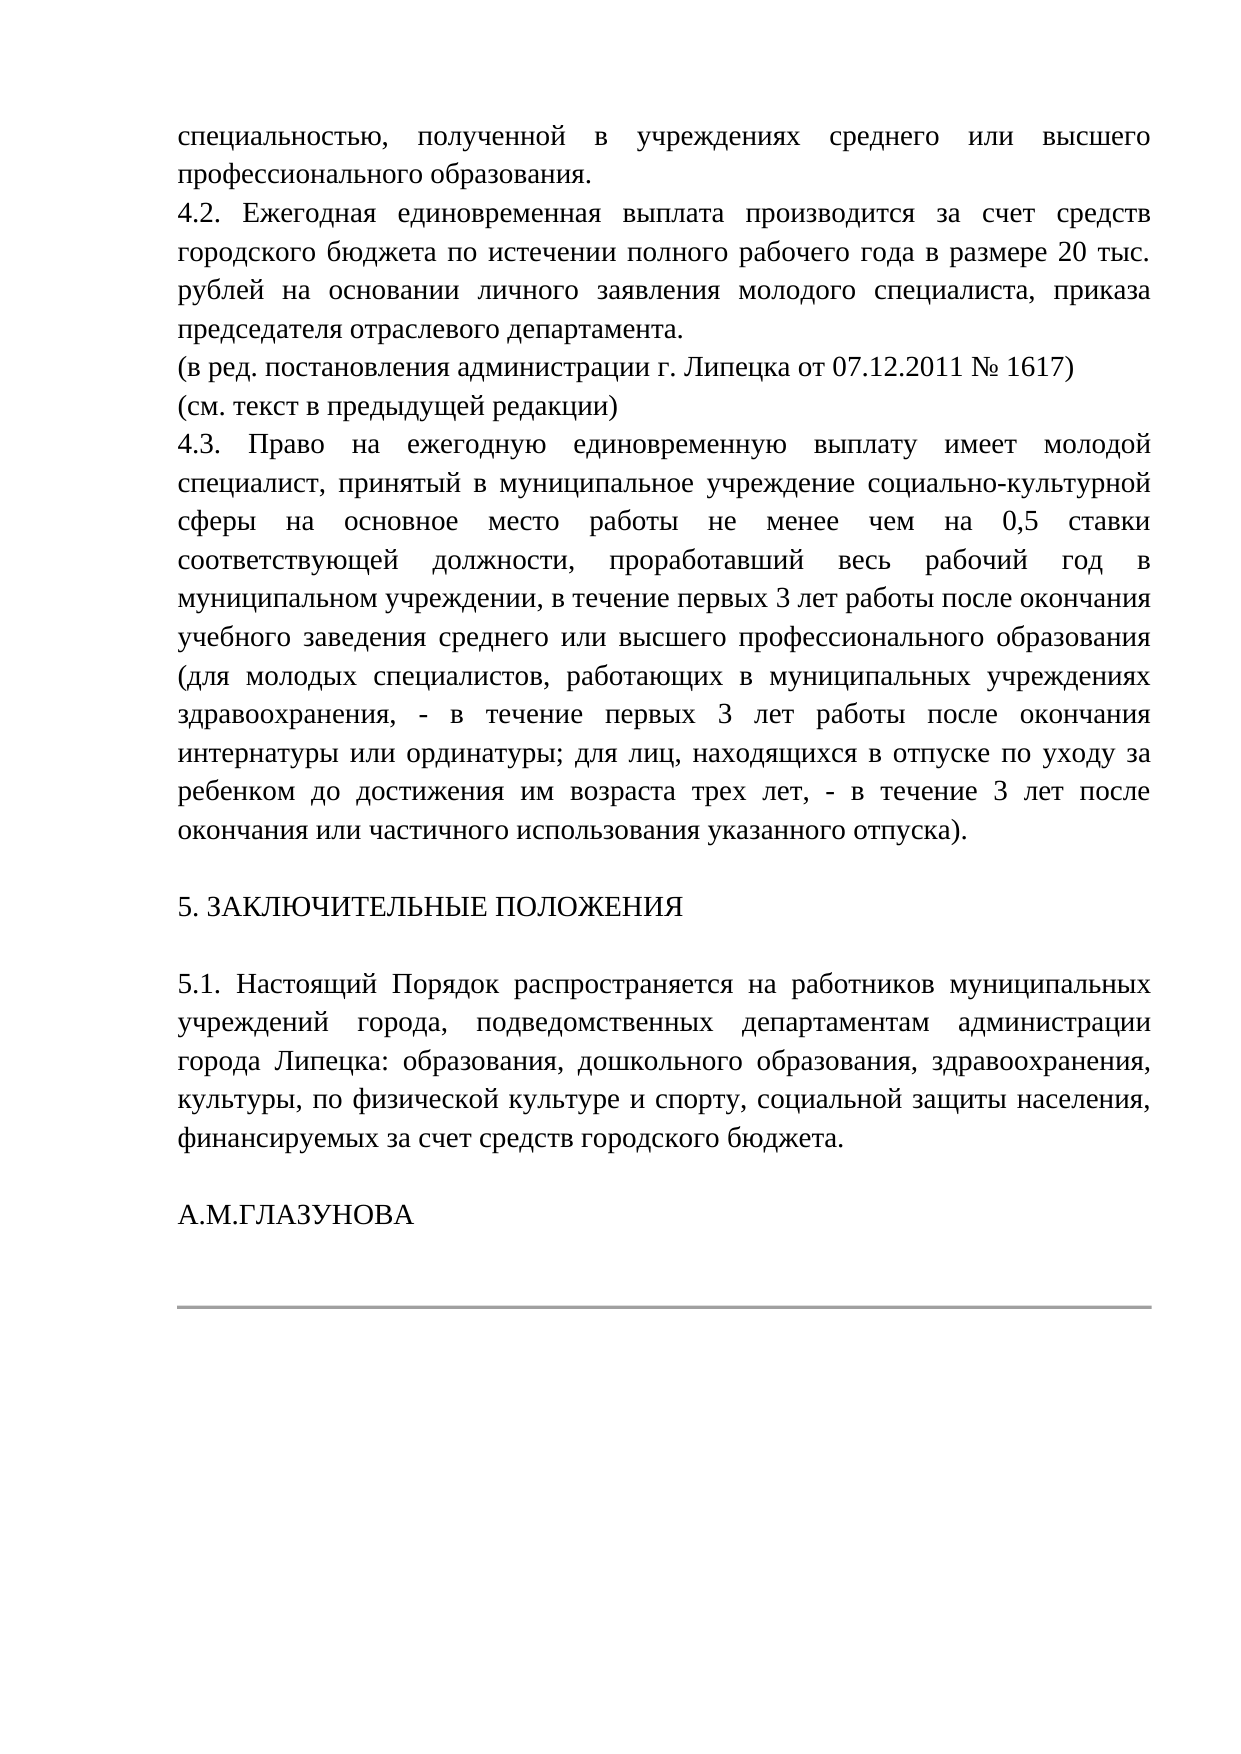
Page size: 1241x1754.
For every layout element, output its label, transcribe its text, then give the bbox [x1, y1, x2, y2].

text (в ред. постановления администрации г. Липецка от 07.12.2011 № 1617) [177, 349, 1152, 383]
text 4.3. Право на ежегодную единовременную выплату имеет молодой специалист, принятый в муниципальное учреждение социально-культурной сферы на основное место работы не менее чем на 0,5 ставки соответствующей должности, проработавший весь рабочий год в муниципальном учреждении, в течение первых 3 лет работы после окончания учебного заведения среднего или высшего профессионального образования (для молодых специалистов, работающих в муниципальных учреждениях здравоохранения, - в течение первых 3 лет работы после окончания интернатуры или ординатуры; для лиц, находящихся в отпуске по уходу за ребенком до достижения им возраста трех лет, - в течение 3 лет после окончания или частичного использования указанного отпуска). [177, 426, 1152, 845]
text 5.1. Настоящий Порядок распространяется на работников муниципальных учреждений города, подведомственных департаментам администрации города Липецка: образования, дошкольного образования, здравоохранения, культуры, по физической культуре и спорту, социальной защиты населения, финансируемых за счет средств городского бюджета. [177, 966, 1152, 1154]
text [177, 118, 1152, 190]
text А.М.ГЛАЗУНОВА [177, 1197, 1152, 1231]
text 4.2. Ежегодная единовременная выплата производится за счет средств городского бюджета по истечении полного рабочего года в размере 20 тыс. рублей на основании личного заявления молодого специалиста, приказа председателя отраслевого департамента. [177, 195, 1152, 344]
text 5. ЗАКЛЮЧИТЕЛЬНЫЕ ПОЛОЖЕНИЯ [177, 889, 1152, 922]
text (см. текст в предыдущей редакции) [177, 388, 1152, 421]
